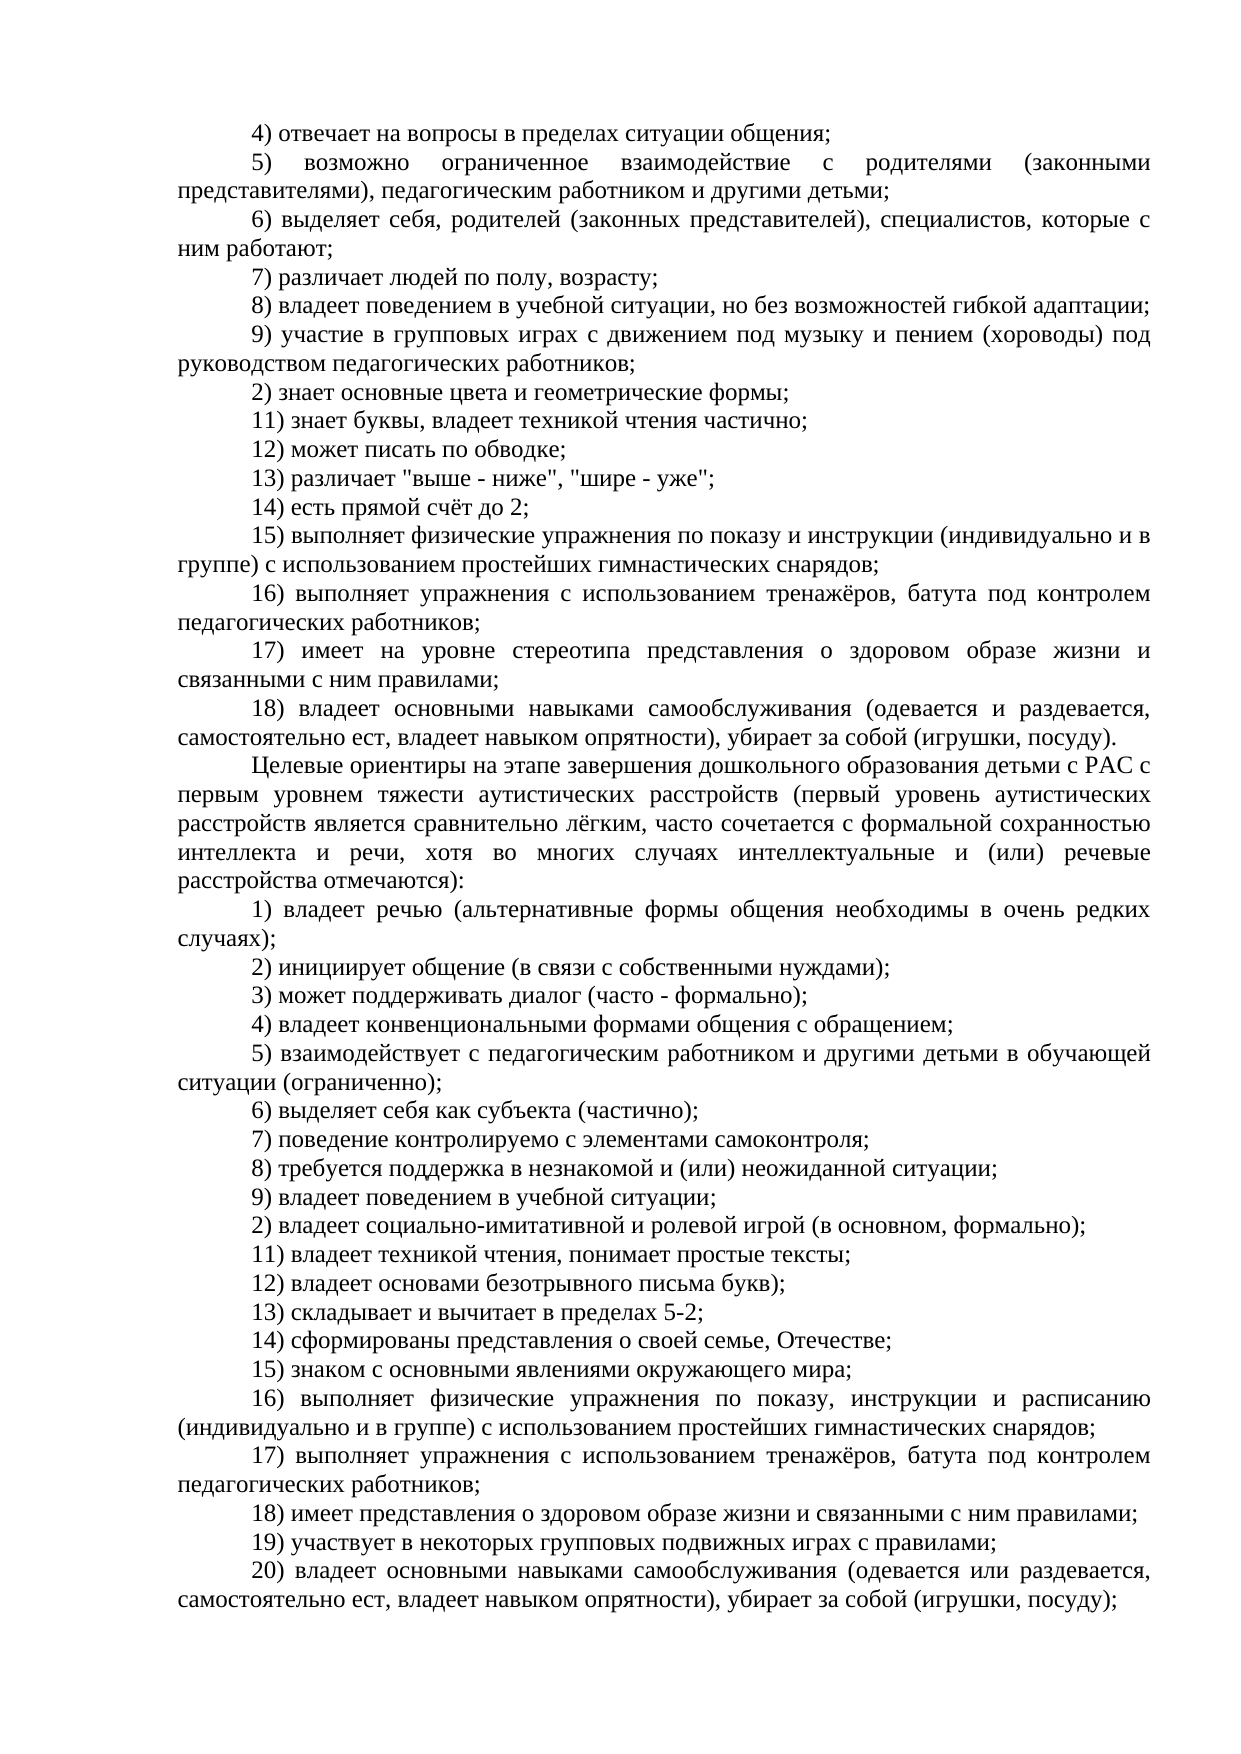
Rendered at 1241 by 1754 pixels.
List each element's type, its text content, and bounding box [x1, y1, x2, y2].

text 11) знает буквы, владеет техникой чтения частично; [177, 406, 1152, 434]
text 4) отвечает на вопросы в пределах ситуации общения; [177, 118, 1152, 147]
text 13) складывает и вычитает в пределах 5-2; [177, 1297, 1152, 1326]
text 5) взаимодействует с педагогическим работником и другими детьми в обучающей ситуации (ограниченно); [177, 1038, 1152, 1096]
text 20) владеет основными навыками самообслуживания (одевается или раздевается, самостоятельно ест, владеет навыком опрятности), убирает за собой (игрушки, посуду); [177, 1556, 1152, 1613]
text 3) может поддерживать диалог (часто - формально); [177, 981, 1152, 1009]
text 17) имеет на уровне стереотипа представления о здоровом образе жизни и связанными с ним правилами; [177, 636, 1152, 693]
text 17) выполняет упражнения с использованием тренажёров, батута под контролем педагогических работников; [177, 1441, 1152, 1498]
text 1) владеет речью (альтернативные формы общения необходимы в очень редких случаях); [177, 894, 1152, 952]
text 6) выделяет себя как субъекта (частично); [177, 1096, 1152, 1124]
text 12) владеет основами безотрывного письма букв); [177, 1268, 1152, 1297]
text 2) инициирует общение (в связи с собственными нуждами); [177, 952, 1152, 981]
text 7) поведение контролируемо с элементами самоконтроля; [177, 1124, 1152, 1153]
text 16) выполняет упражнения с использованием тренажёров, батута под контролем педагогических работников; [177, 578, 1152, 636]
text 18) владеет основными навыками самообслуживания (одевается и раздевается, самостоятельно ест, владеет навыком опрятности), убирает за собой (игрушки, посуду). [177, 693, 1152, 751]
text 18) имеет представления о здоровом образе жизни и связанными с ним правилами; [177, 1498, 1152, 1527]
text 13) различает "выше - ниже", "шире - уже"; [177, 463, 1152, 492]
text 7) различает людей по полу, возрасту; [177, 262, 1152, 291]
text 6) выделяет себя, родителей (законных представителей), специалистов, которые с ним работают; [177, 204, 1152, 262]
text 8) требуется поддержка в незнакомой и (или) неожиданной ситуации; [177, 1153, 1152, 1182]
text 9) владеет поведением в учебной ситуации; [177, 1182, 1152, 1211]
text 2) владеет социально-имитативной и ролевой игрой (в основном, формально); [177, 1211, 1152, 1239]
text 8) владеет поведением в учебной ситуации, но без возможностей гибкой адаптации; [177, 291, 1152, 319]
text 14) есть прямой счёт до 2; [177, 492, 1152, 521]
text 15) выполняет физические упражнения по показу и инструкции (индивидуально и в группе) с использованием простейших гимнастических снарядов; [177, 521, 1152, 578]
text 16) выполняет физические упражнения по показу, инструкции и расписанию (индивидуально и в группе) с использованием простейших гимнастических снарядов; [177, 1383, 1152, 1441]
text Целевые ориентиры на этапе завершения дошкольного образования детьми с РАС с первым уровнем тяжести аутистических расстройств (первый уровень аутистических расстройств является сравнительно лёгким, часто сочетается с формальной сохранностью интеллекта и речи, хотя во многих случаях интеллектуальные и (или) речевые расстройства отмечаются): [177, 751, 1152, 894]
text 12) может писать по обводке; [177, 434, 1152, 463]
text 19) участвует в некоторых групповых подвижных играх с правилами; [177, 1527, 1152, 1556]
text 5) возможно ограниченное взаимодействие с родителями (законными представителями), педагогическим работником и другими детьми; [177, 147, 1152, 204]
text 2) знает основные цвета и геометрические формы; [177, 377, 1152, 406]
text 9) участие в групповых играх с движением под музыку и пением (хороводы) под руководством педагогических работников; [177, 319, 1152, 377]
text 14) сформированы представления о своей семье, Отечестве; [177, 1326, 1152, 1354]
text 15) знаком с основными явлениями окружающего мира; [177, 1354, 1152, 1383]
text 11) владеет техникой чтения, понимает простые тексты; [177, 1239, 1152, 1268]
text 4) владеет конвенциональными формами общения с обращением; [177, 1009, 1152, 1038]
